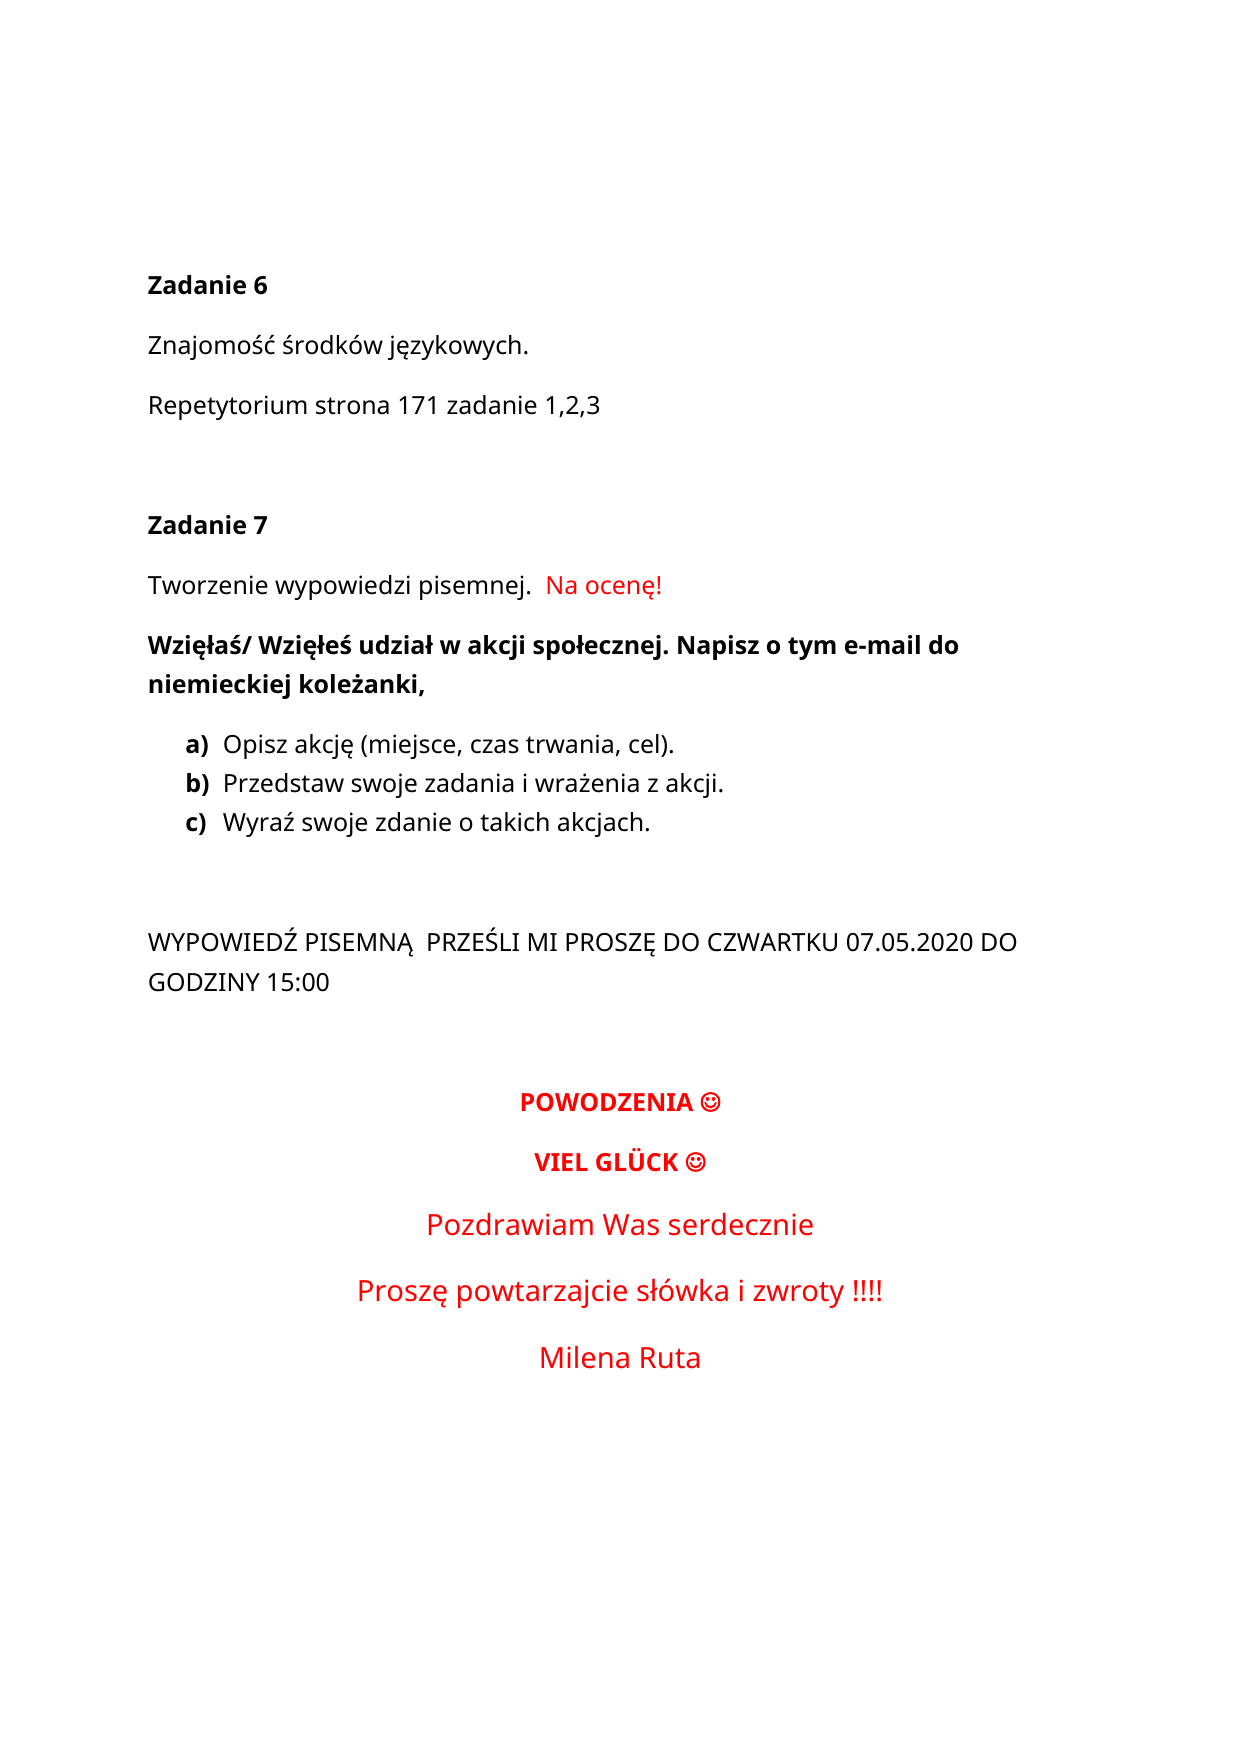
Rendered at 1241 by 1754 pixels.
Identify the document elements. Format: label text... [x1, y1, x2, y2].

text WYPOWIEDŹ PISEMNĄ PRZEŚLI MI PROSZĘ DO CZWARTKU 07.05.2020 DO GODZINY 15:00 [148, 925, 1093, 998]
text Zadanie 7 [148, 508, 1093, 542]
text POWODZENIA [148, 1084, 1093, 1118]
text Znajomość środków językowych. [148, 328, 1093, 362]
text Wzięłaś/ Wzięłeś udział w akcji społecznej. Napisz o tym e-mail do niemieckiej koleżanki, [148, 628, 1093, 701]
list Wyraź swoje zdanie o takich akcjach. [185, 805, 1093, 839]
text Proszę powtarzajcie słówka i zwroty !!!! [148, 1271, 1093, 1310]
text Milena Ruta [148, 1337, 1093, 1377]
list Opisz akcję (miejsce, czas trwania, cel). [185, 727, 1093, 761]
text Tworzenie wypowiedzi pisemnej. Na ocenę! [148, 568, 1093, 602]
text Pozdrawiam Was serdecznie [148, 1204, 1093, 1244]
text Repetytorium strona 171 zadanie 1,2,3 [148, 388, 1093, 422]
text VIEL GLÜCK [148, 1144, 1093, 1178]
list Przedstaw swoje zadania i wrażenia z akcji. [185, 766, 1093, 800]
text Zadanie 6 [148, 268, 1093, 302]
